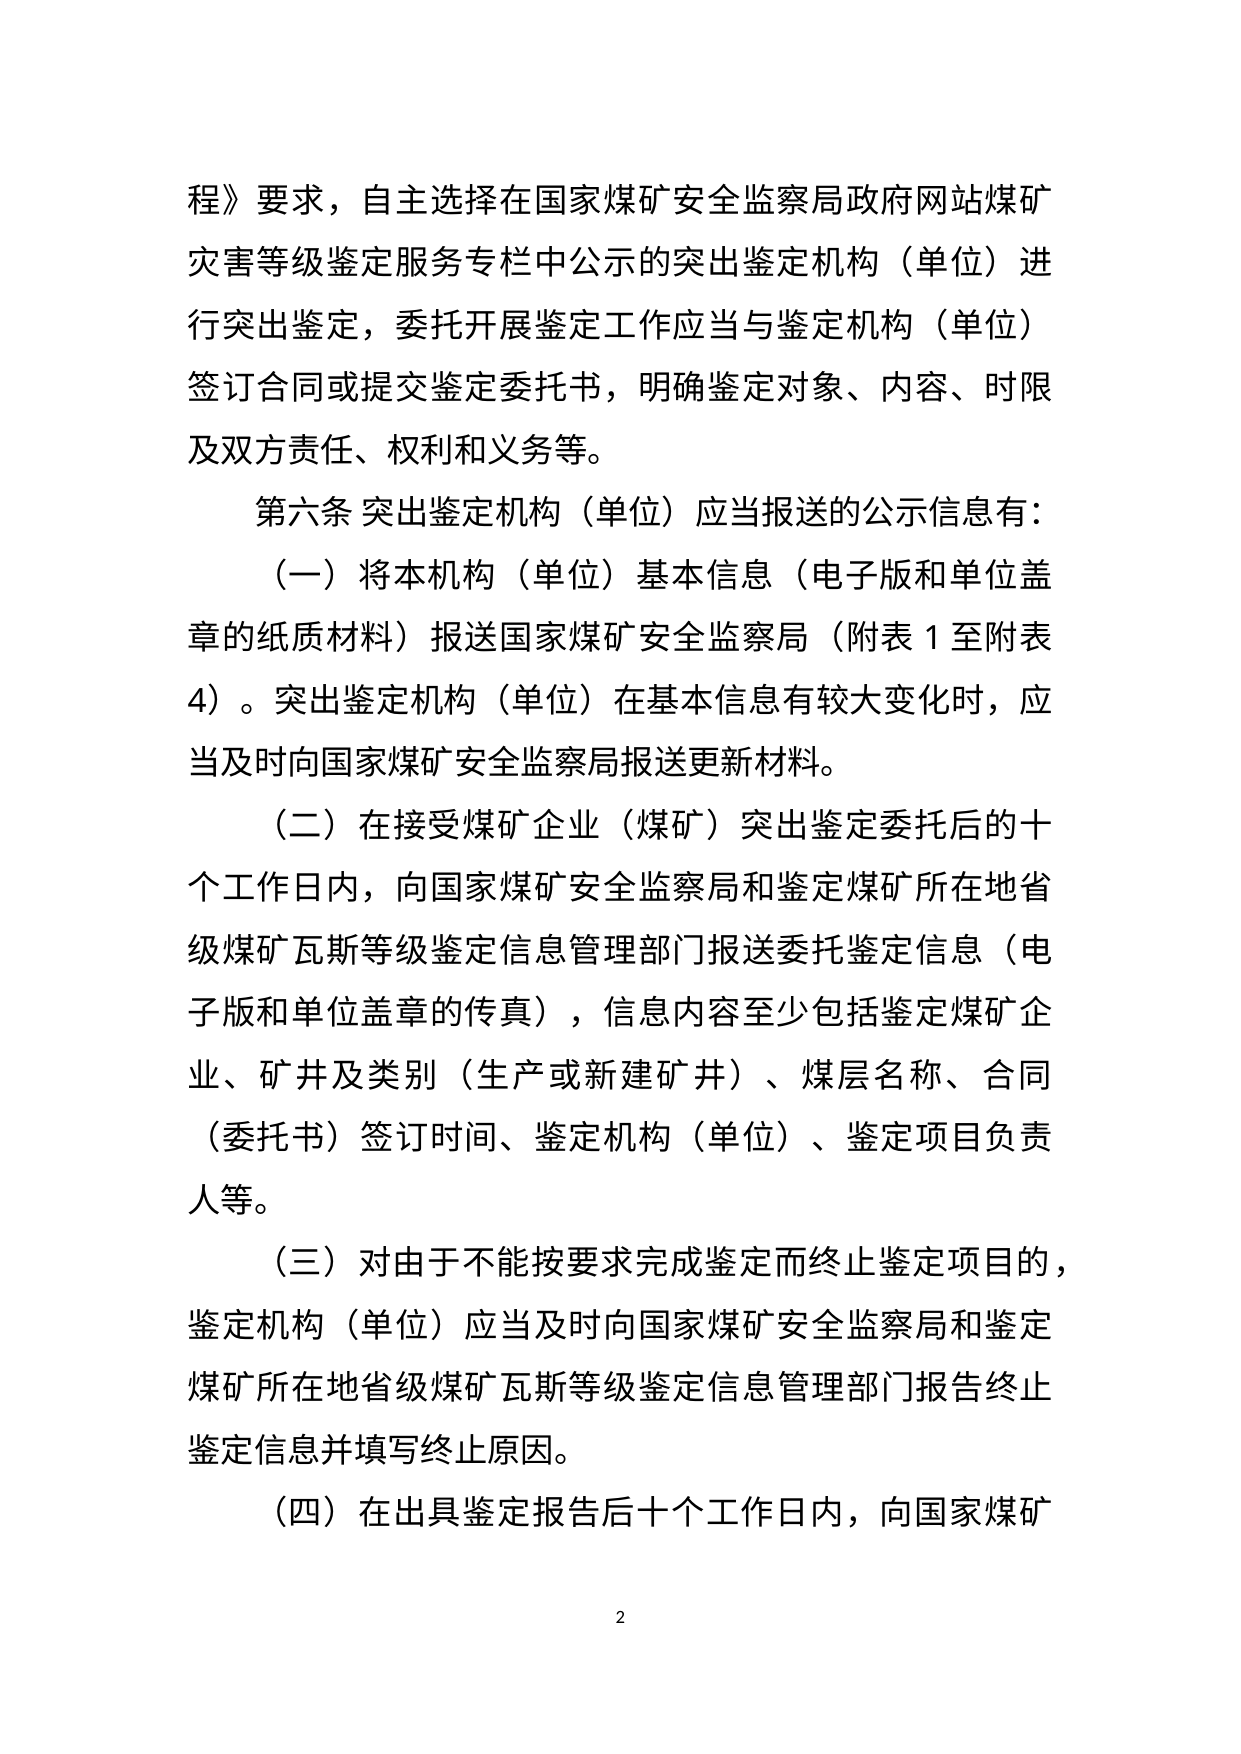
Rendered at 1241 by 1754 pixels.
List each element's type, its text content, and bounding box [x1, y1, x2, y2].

text （一）将本机构（单位）基本信息（电子版和单位盖章的纸质材料）报送国家煤矿安全监察局（附表1至附表4）。突出鉴定机构（单位）在基本信息有较大变化时，应当及时向国家煤矿安全监察局报送更新材料。 [187, 537, 1053, 787]
text （二）在接受煤矿企业（煤矿）突出鉴定委托后的十个工作日内，向国家煤矿安全监察局和鉴定煤矿所在地省级煤矿瓦斯等级鉴定信息管理部门报送委托鉴定信息（电子版和单位盖章的传真），信息内容至少包括鉴定煤矿企业、矿井及类别（生产或新建矿井）、煤层名称、合同（委托书）签订时间、鉴定机构（单位）、鉴定项目负责人等。 [187, 787, 1053, 1224]
text （三）对由于不能按要求完成鉴定而终止鉴定项目的，鉴定机构（单位）应当及时向国家煤矿安全监察局和鉴定煤矿所在地省级煤矿瓦斯等级鉴定信息管理部门报告终止鉴定信息并填写终止原因。 [187, 1224, 1053, 1474]
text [187, 1474, 1053, 1537]
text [187, 162, 1053, 474]
text 第六条 突出鉴定机构（单位）应当报送的公示信息有： [187, 474, 1053, 537]
